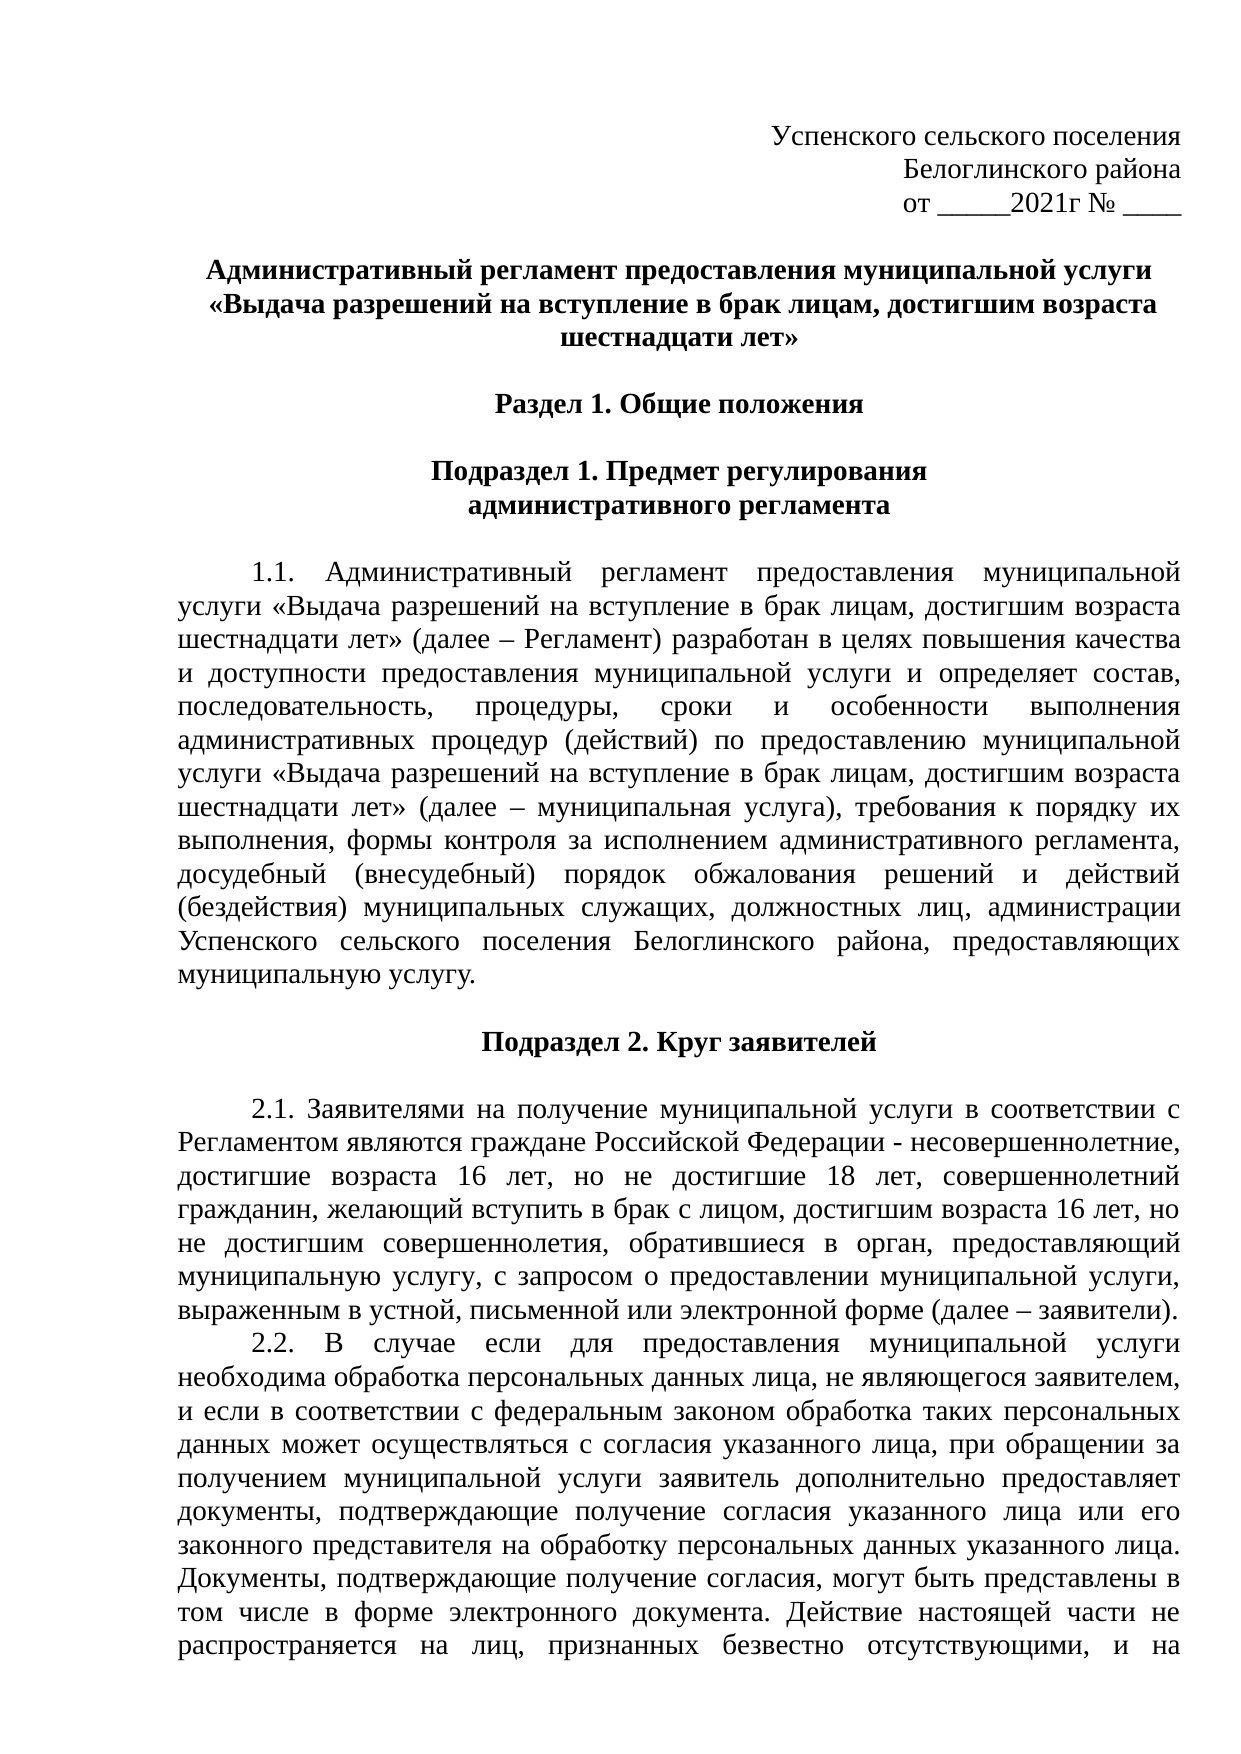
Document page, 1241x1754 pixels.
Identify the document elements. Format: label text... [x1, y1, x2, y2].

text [177, 1326, 1181, 1661]
text Успенского сельского поселения [177, 118, 1181, 152]
text административного регламента [177, 487, 1181, 521]
text Раздел 1. Общие положения [177, 386, 1181, 420]
text Белоглинского района [177, 152, 1181, 185]
text 2.1. Заявителями на получение муниципальной услуги в соответствии с Регламентом являются граждане Российской Федерации - несовершеннолетние, достигшие возраста 16 лет, но не достигшие 18 лет, совершеннолетний гражданин, желающий вступить в брак с лицом, достигшим возраста 16 лет, но не достигшим совершеннолетия, обратившиеся в орган, предоставляющий муниципальную услугу, с запросом о предоставлении муниципальной услуги, выраженным в устной, письменной или электронной форме (далее – заявители). [177, 1225, 1181, 1326]
text от _____2021г № ____ [177, 185, 1181, 219]
text 2.1. Заявителями на получение муниципальной услуги в соответствии с Регламентом являются граждане Российской Федерации - несовершеннолетние, достигшие возраста 16 лет, но не достигшие 18 лет, совершеннолетний гражданин, желающий вступить в брак с лицом, достигшим возраста 16 лет, но не достигшим совершеннолетия, обратившиеся в орган, предоставляющий муниципальную услугу, с запросом о предоставлении муниципальной услуги, выраженным в устной, письменной или электронной форме (далее – заявители). [177, 1091, 1181, 1158]
text Административный регламент предоставления муниципальной услуги [177, 252, 1181, 286]
text Подраздел 1. Предмет регулирования [177, 453, 1181, 487]
text «Выдача разрешений на вступление в брак лицам, достигшим возраста шестнадцати лет» [177, 286, 1181, 353]
list Административный регламент предоставления муниципальной услуги «Выдача разрешений на вступление в брак лицам, достигшим возраста шестнадцати лет» (далее – Регламент) разработан в целях повышения качества и доступности предоставления муниципальной услуги и определяет состав, последовательность, процедуры, сроки и особенности выполнения административных процедур (действий) по предоставлению муниципальной услуги «Выдача разрешений на вступление в брак лицам, достигшим возраста шестнадцати лет» (далее – муниципальная услуга), требования к порядку их выполнения, формы контроля за исполнением административного регламента, досудебный (внесудебный) порядок обжалования решений и действий (бездействия) муниципальных служащих, должностных лиц, администрации Успенского сельского поселения Белоглинского района, предоставляющих муниципальную услугу. [177, 554, 1181, 990]
text Подраздел 2. Круг заявителей [177, 1024, 1181, 1057]
